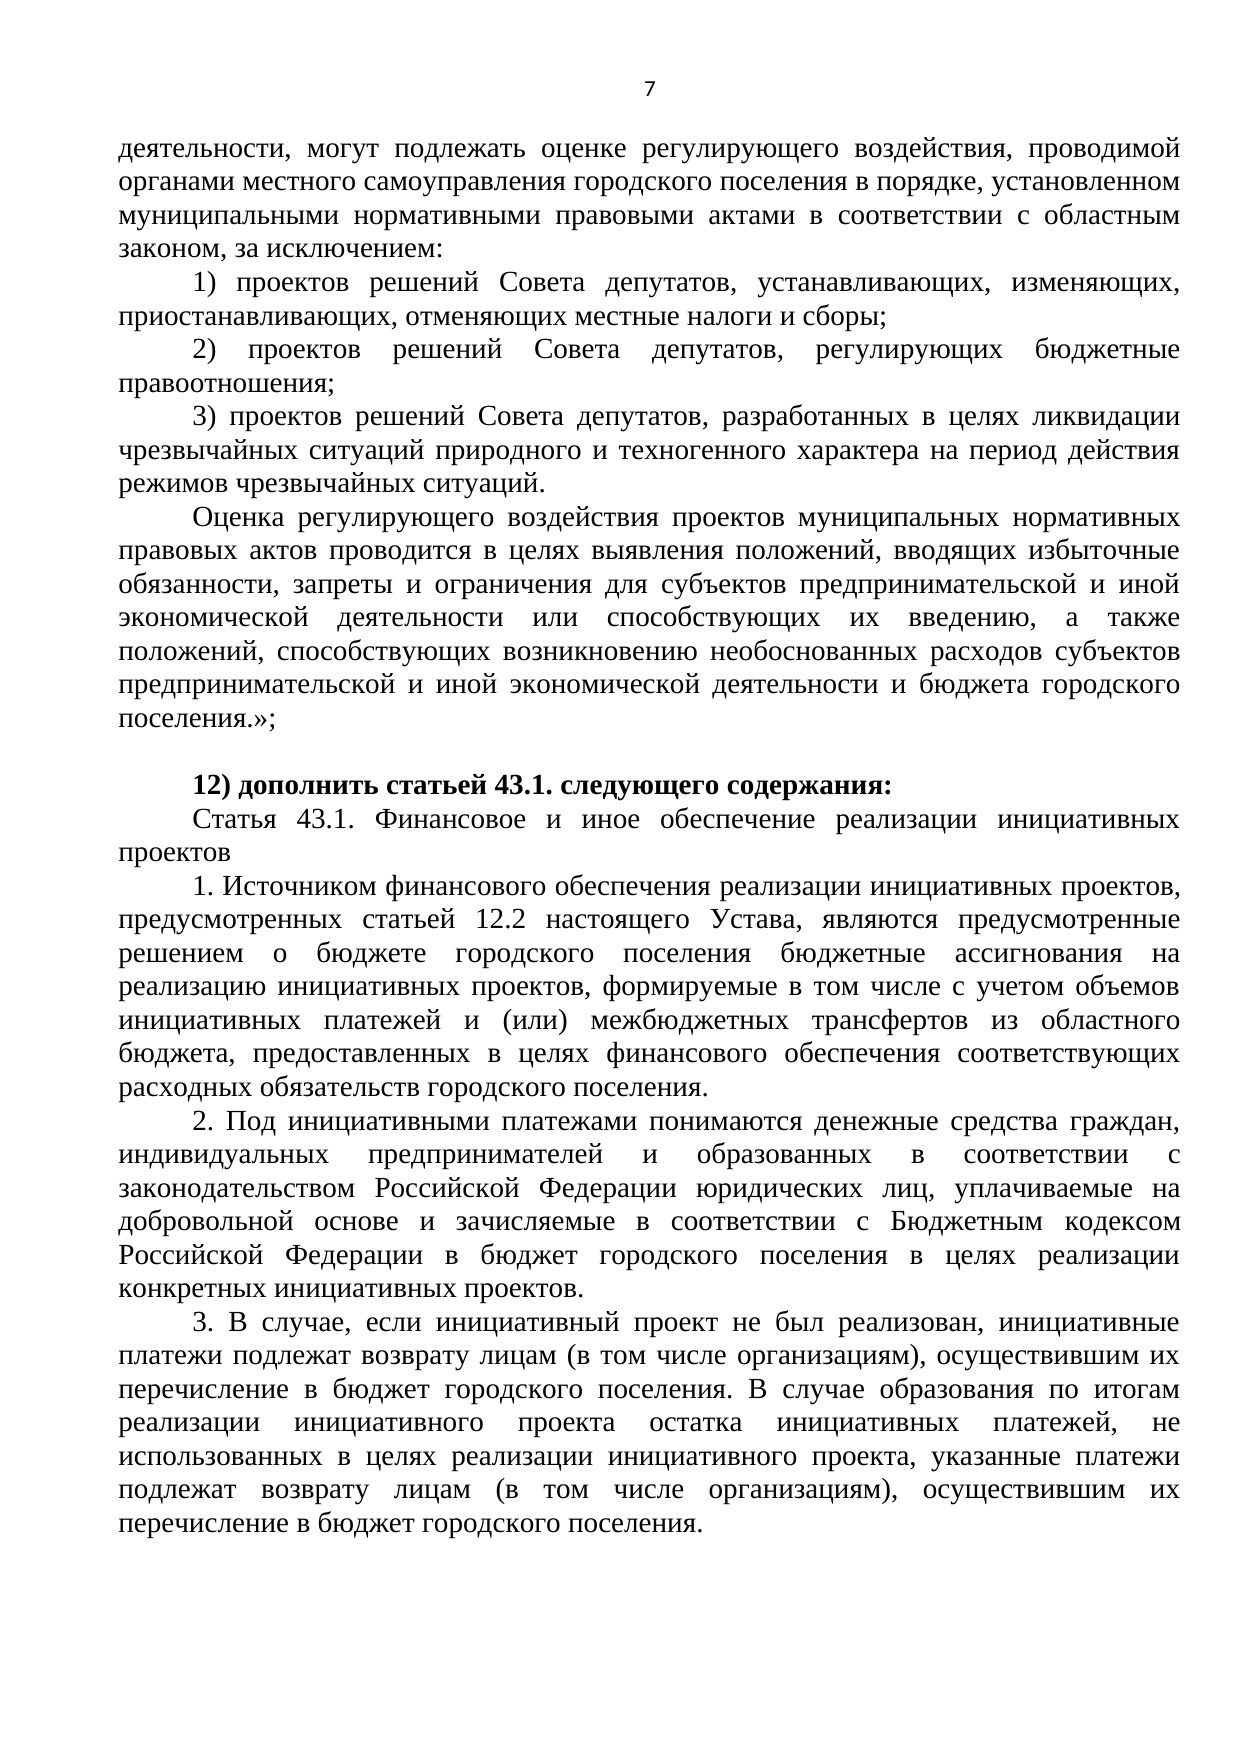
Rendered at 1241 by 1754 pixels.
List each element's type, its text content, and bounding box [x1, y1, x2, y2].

text 1) проектов решений Совета депутатов, устанавливающих, изменяющих, приостанавливающих, отменяющих местные налоги и сборы; [118, 264, 1181, 331]
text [118, 130, 1181, 264]
text 2) проектов решений Совета депутатов, регулирующих бюджетные правоотношения; [118, 331, 1181, 398]
text Статья 43.1. Финансовое и иное обеспечение реализации инициативных проектов [118, 801, 1181, 868]
text Оценка регулирующего воздействия проектов муниципальных нормативных правовых актов проводится в целях выявления положений, вводящих избыточные обязанности, запреты и ограничения для субъектов предпринимательской и иной экономической деятельности или способствующих их введению, а также положений, способствующих возникновению необоснованных расходов субъектов предпринимательской и иной экономической деятельности и бюджета городского поселения.»; [118, 499, 1181, 734]
text 2. Под инициативными платежами понимаются денежные средства граждан, индивидуальных предпринимателей и образованных в соответствии с законодательством Российской Федерации юридических лиц, уплачиваемые на добровольной основе и зачисляемые в соответствии с Бюджетным кодексом Российской Федерации в бюджет городского поселения в целях реализации конкретных инициативных проектов. [118, 1103, 1181, 1304]
text 3) проектов решений Совета депутатов, разработанных в целях ликвидации чрезвычайных ситуаций природного и техногенного характера на период действия режимов чрезвычайных ситуаций. [118, 398, 1181, 499]
text 12) дополнить статьей 43.1. следующего содержания: [118, 767, 1181, 801]
text 1. Источником финансового обеспечения реализации инициативных проектов, предусмотренных статьей 12.2 настоящего Устава, являются предусмотренные решением о бюджете городского поселения бюджетные ассигнования на реализацию инициативных проектов, формируемые в том числе с учетом объемов инициативных платежей и (или) межбюджетных трансфертов из областного бюджета, предоставленных в целях финансового обеспечения соответствующих расходных обязательств городского поселения. [118, 868, 1181, 1103]
text 3. В случае, если инициативный проект не был реализован, инициативные платежи подлежат возврату лицам (в том числе организациям), осуществившим их перечисление в бюджет городского поселения. В случае образования по итогам реализации инициативного проекта остатка инициативных платежей, не использованных в целях реализации инициативного проекта, указанные платежи подлежат возврату лицам (в том числе организациям), осуществившим их перечисление в бюджет городского поселения. [118, 1304, 1181, 1539]
